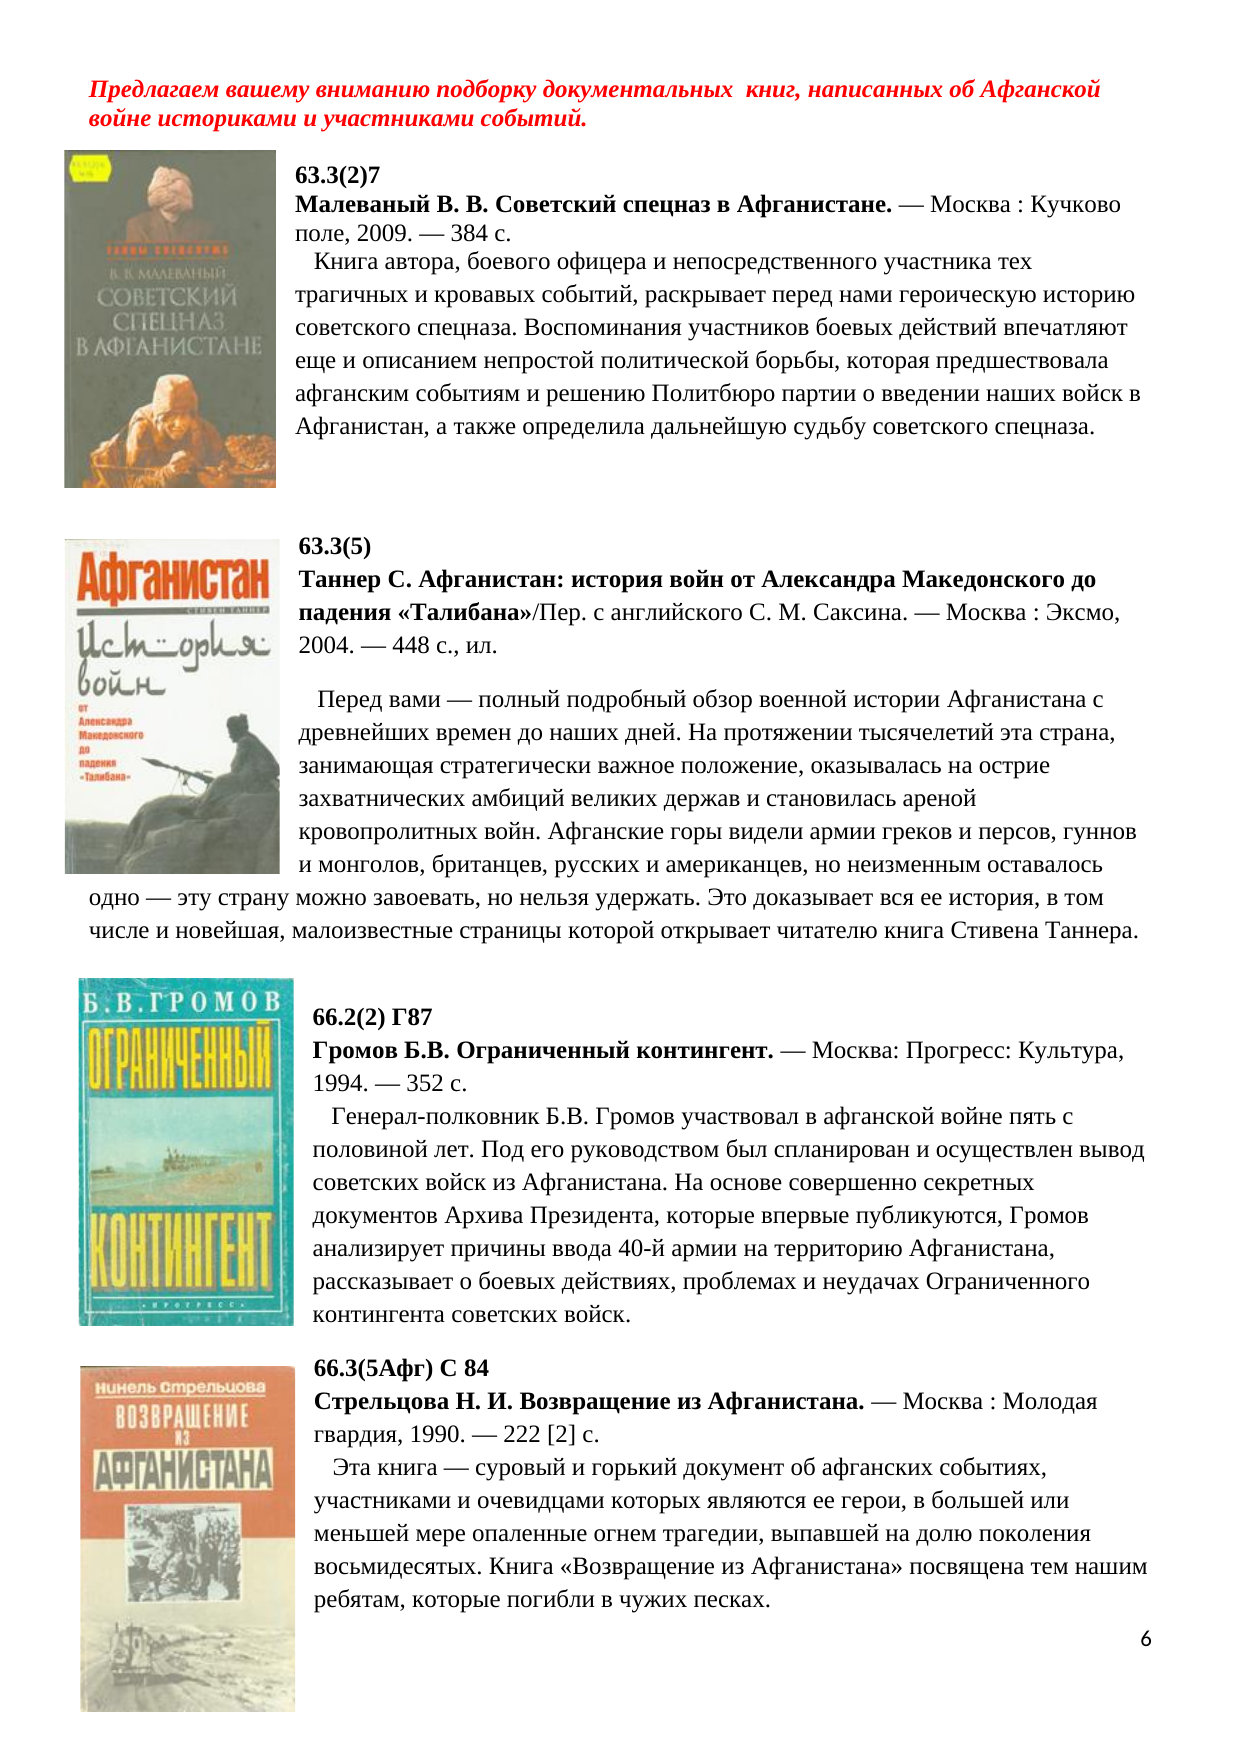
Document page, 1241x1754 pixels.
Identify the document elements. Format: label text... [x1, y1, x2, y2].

text Малеваный В. В. Советский спецназ в Афганистане. — Москва : Кучково поле, 2009. — 384 с. [275, 189, 1152, 246]
text Перед вами — полный подробный обзор военной истории Афганистана с древнейших времен до наших дней. На протяжении тысячелетий эта страна, занимающая стратегически важное положение, оказывалась на острие захватнических амбиций великих держав и становилась ареной кровопролитных войн. Афганские горы видели армии греков и персов, гуннов и монголов, британцев, русских и американцев, но неизменным оставалось одно — эту страну можно завоевать, но нельзя удержать. Это доказывает вся ее история, в том числе и новейшая, малоизвестные страницы которой открывает читателю книга Стивена Таннера. [89, 684, 1152, 944]
text 66.3(5Афг) С 84 [89, 1353, 1152, 1382]
text Генерал-полковник Б.В. Громов участвовал в афганской войне пять с половиной лет. Под его руководством был спланирован и осуществлен вывод советских войск из Афганистана. На основе совершенно секретных документов Архива Президента, которые впервые публикуются, Громов анализирует причины ввода 40-й армии на территорию Афганистана, рассказывает о боевых действиях, проблемах и неудачах Ограниченного контингента советских войск. [89, 1101, 1152, 1328]
picture [60, 539, 279, 870]
text Таннер С. Афганистан: история войн от Александра Македонского до падения «Талибана»/Пер. с английского С. М. Саксина. — Москва : Эксмо, 2004. — 448 с., ил. [279, 564, 1152, 659]
text Книга автора, боевого офицера и непосредственного участника тех трагичных и кровавых событий, раскрывает перед нами героическую историю советского спецназа. Воспоминания участников боевых действий впечатляют еще и описанием непростой политической борьбы, которая предшествовала афганским событиям и решению Политбюро партии о введении наших войск в Афганистан, а также определила дальнейшую судьбу советского спецназа. [275, 246, 1152, 440]
picture [60, 150, 275, 484]
picture [76, 1366, 294, 1710]
text Эта книга — суровый и горький документ об афганских событиях, участниками и очевидцами которых являются ее герои, в большей или меньшей мере опаленные огнем трагедии, выпавшей на долю поколения восьмидесятых. Книга «Возвращение из Афганистана» посвящена тем нашим ребятам, которые погибли в чужих песках. [294, 1452, 1152, 1613]
text 63.3(5) [89, 531, 1152, 560]
picture [75, 978, 294, 1323]
text Громов Б.В. Ограниченный контингент. — Москва: Прогресс: Культура, 1994. — 352 с. [294, 1035, 1152, 1097]
text 63.3(2)7 [275, 160, 1152, 189]
text 66.2(2) Г87 [294, 1002, 1152, 1031]
text Предлагаем вашему вниманию подборку документальных книг, написанных об Афганской войне историками и участниками событий. [89, 74, 1152, 131]
text Стрельцова Н. И. Возвращение из Афганистана. — Москва : Молодая гвардия, 1990. — 222 [2] с. [294, 1386, 1152, 1448]
